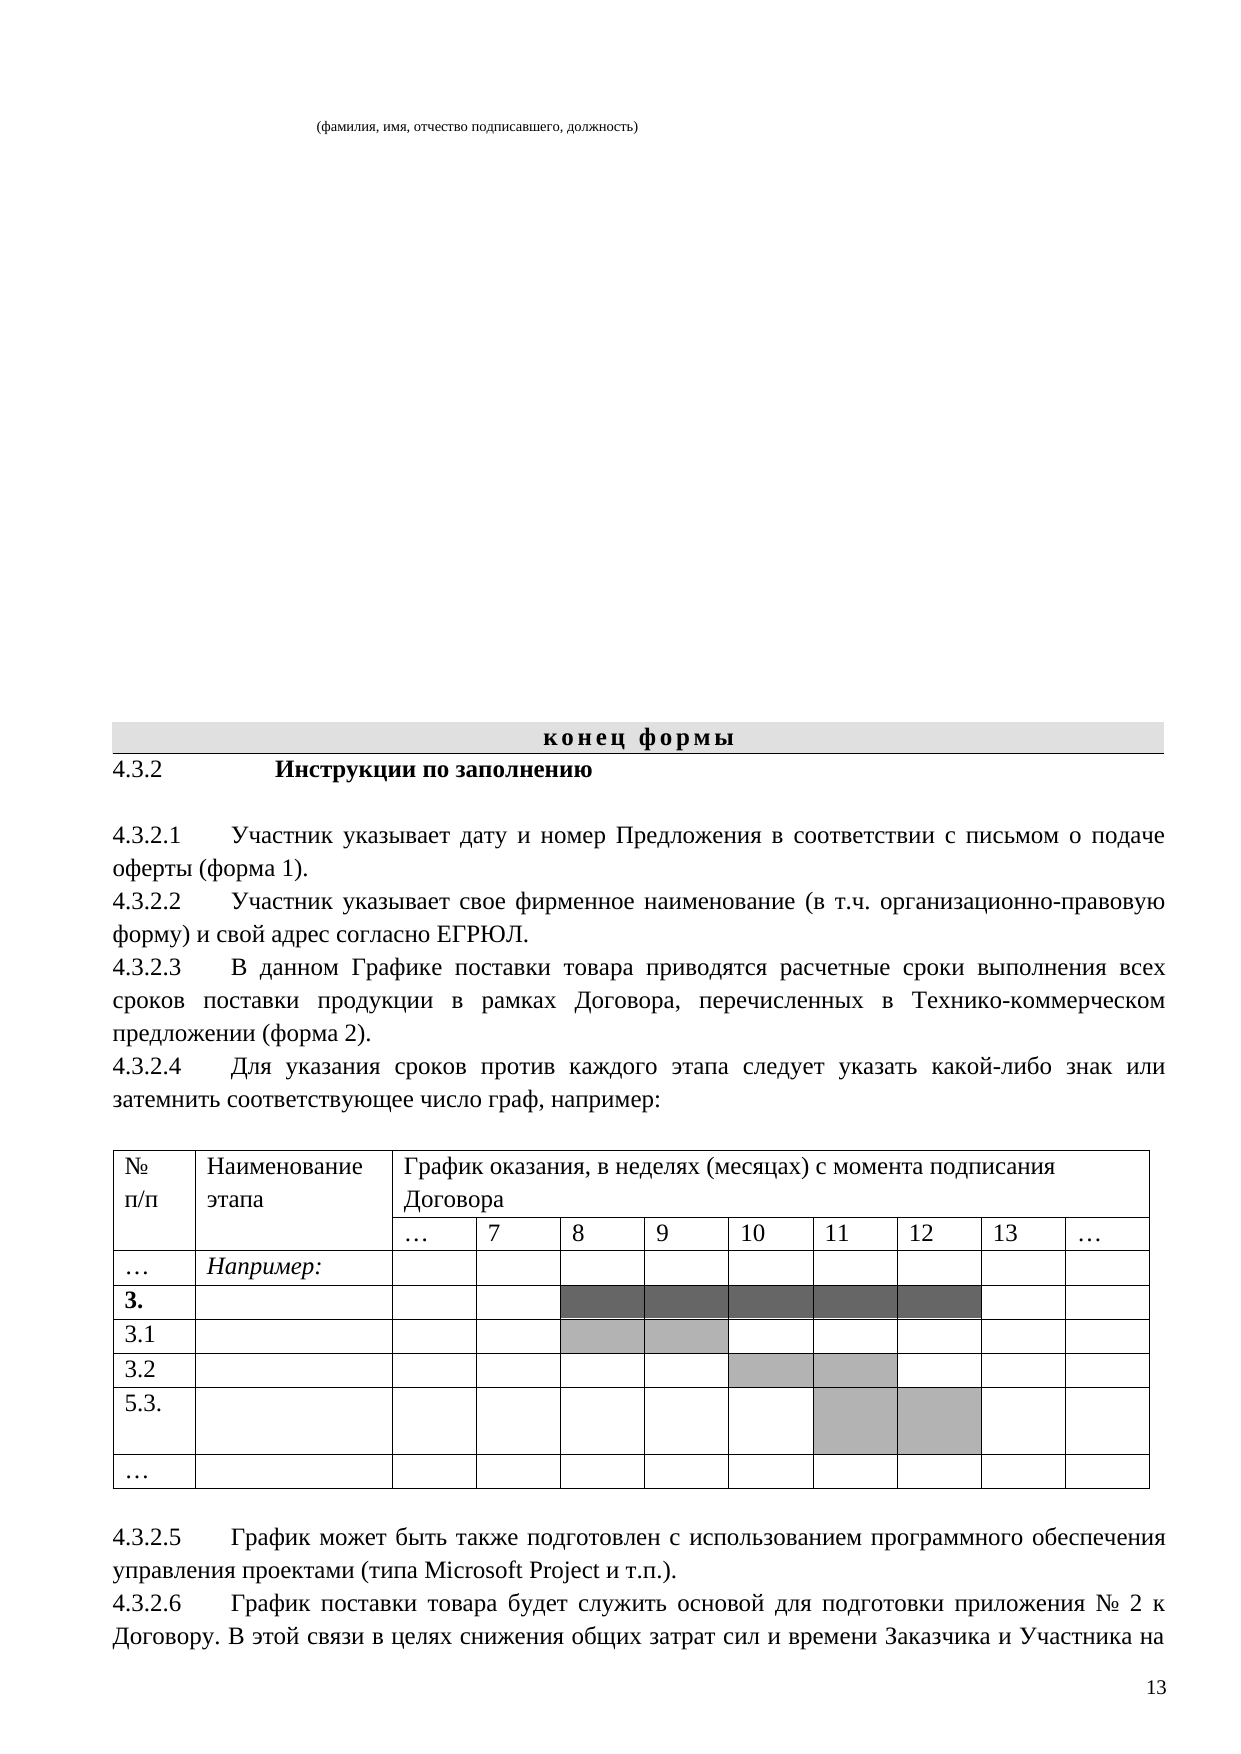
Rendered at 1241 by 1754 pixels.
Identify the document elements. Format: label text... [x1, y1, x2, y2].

table_cell [477, 1286, 560, 1318]
table_cell [393, 1455, 476, 1488]
table_cell [1066, 1251, 1149, 1284]
table_cell … [114, 1251, 195, 1284]
table_cell [645, 1388, 728, 1454]
table_cell [477, 1320, 560, 1353]
table_cell [477, 1251, 560, 1284]
table_cell [1066, 1286, 1149, 1318]
table_cell [393, 1320, 476, 1353]
text Участник указывает свое фирменное наименование (в т.ч. организационно-правовую форму) и свой адрес согласно ЕГРЮЛ. [112, 886, 1167, 948]
table_cell [898, 1320, 981, 1353]
table_cell [561, 1251, 644, 1284]
table_cell Например: [196, 1251, 392, 1284]
text (фамилия, имя, отчество подписавшего, должность) [112, 118, 783, 147]
table_header Наименование этапа [196, 1151, 392, 1250]
table_cell [561, 1388, 644, 1454]
table_cell [1066, 1354, 1149, 1387]
table_cell [114, 1388, 195, 1454]
table_cell [477, 1455, 560, 1488]
table_cell [729, 1455, 813, 1488]
table_cell [814, 1388, 897, 1454]
table_cell [196, 1354, 392, 1387]
table_cell 7 [477, 1218, 560, 1250]
table_cell [814, 1354, 897, 1387]
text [112, 1588, 1167, 1650]
text В данном Графике поставки товара приводятся расчетные сроки выполнения всех сроков поставки продукции в рамках Договора, перечисленных в Технико-коммерческом предложении (форма 2). [112, 952, 1167, 1047]
table_cell [982, 1286, 1065, 1318]
table_cell [645, 1354, 728, 1387]
table_cell [645, 1286, 728, 1318]
table_cell [196, 1320, 392, 1353]
table_cell … [393, 1218, 476, 1250]
table_cell 12 [898, 1218, 981, 1250]
table_cell [561, 1286, 644, 1318]
table_cell [393, 1286, 476, 1318]
table_cell [477, 1388, 560, 1454]
table_cell 10 [729, 1218, 813, 1250]
table_cell [729, 1251, 813, 1284]
table_cell [729, 1286, 813, 1318]
table_cell [898, 1388, 981, 1454]
text Участник указывает дату и номер Предложения в соответствии с письмом о подаче оферты (форма 1). [112, 820, 1167, 882]
table_cell [982, 1455, 1065, 1488]
table_cell [196, 1455, 392, 1488]
table_header № п/п [114, 1151, 195, 1250]
table_cell [196, 1286, 392, 1318]
table_cell 13 [982, 1218, 1065, 1250]
table_cell [1066, 1388, 1149, 1454]
table_cell [114, 1354, 195, 1387]
table_cell [561, 1354, 644, 1387]
table_cell … [114, 1455, 195, 1488]
table_cell [898, 1251, 981, 1284]
table_cell [114, 1320, 195, 1353]
table_cell [814, 1251, 897, 1284]
table_header График оказания, в неделях (месяцах) с момента подписания Договора [393, 1151, 1149, 1217]
table_cell [982, 1320, 1065, 1353]
table_cell [561, 1320, 644, 1353]
table_cell [898, 1455, 981, 1488]
table_cell [729, 1320, 813, 1353]
table_cell [393, 1354, 476, 1387]
table_cell [814, 1455, 897, 1488]
table_cell [645, 1455, 728, 1488]
table_cell [814, 1320, 897, 1353]
table_cell [982, 1388, 1065, 1454]
table_cell 8 [561, 1218, 644, 1250]
text График может быть также подготовлен с использованием программного обеспечения управления проектами (типа Microsoft Project и т.п.). [112, 1522, 1167, 1584]
table_cell 9 [645, 1218, 728, 1250]
table_cell [1066, 1320, 1149, 1353]
table_cell [114, 1286, 195, 1318]
table_cell [982, 1251, 1065, 1284]
table_cell [196, 1388, 392, 1454]
table_cell [898, 1354, 981, 1387]
text Инструкции по заполнению [112, 754, 1167, 783]
table_cell [645, 1251, 728, 1284]
table_cell [898, 1286, 981, 1318]
table_cell [1066, 1455, 1149, 1488]
table_cell [561, 1455, 644, 1488]
table_cell [393, 1251, 476, 1284]
table_cell 11 [814, 1218, 897, 1250]
table_cell [477, 1354, 560, 1387]
text Для указания сроков против каждого этапа следует указать какой-либо знак или затемнить соответствующее число граф, например: [112, 1051, 1167, 1113]
table_cell [982, 1354, 1065, 1387]
table_cell [729, 1388, 813, 1454]
text конец формы [112, 722, 1164, 754]
table_cell … [1066, 1218, 1149, 1250]
table_cell [645, 1320, 728, 1353]
table_cell [393, 1388, 476, 1454]
table_cell [729, 1354, 813, 1387]
table_cell [814, 1286, 897, 1318]
